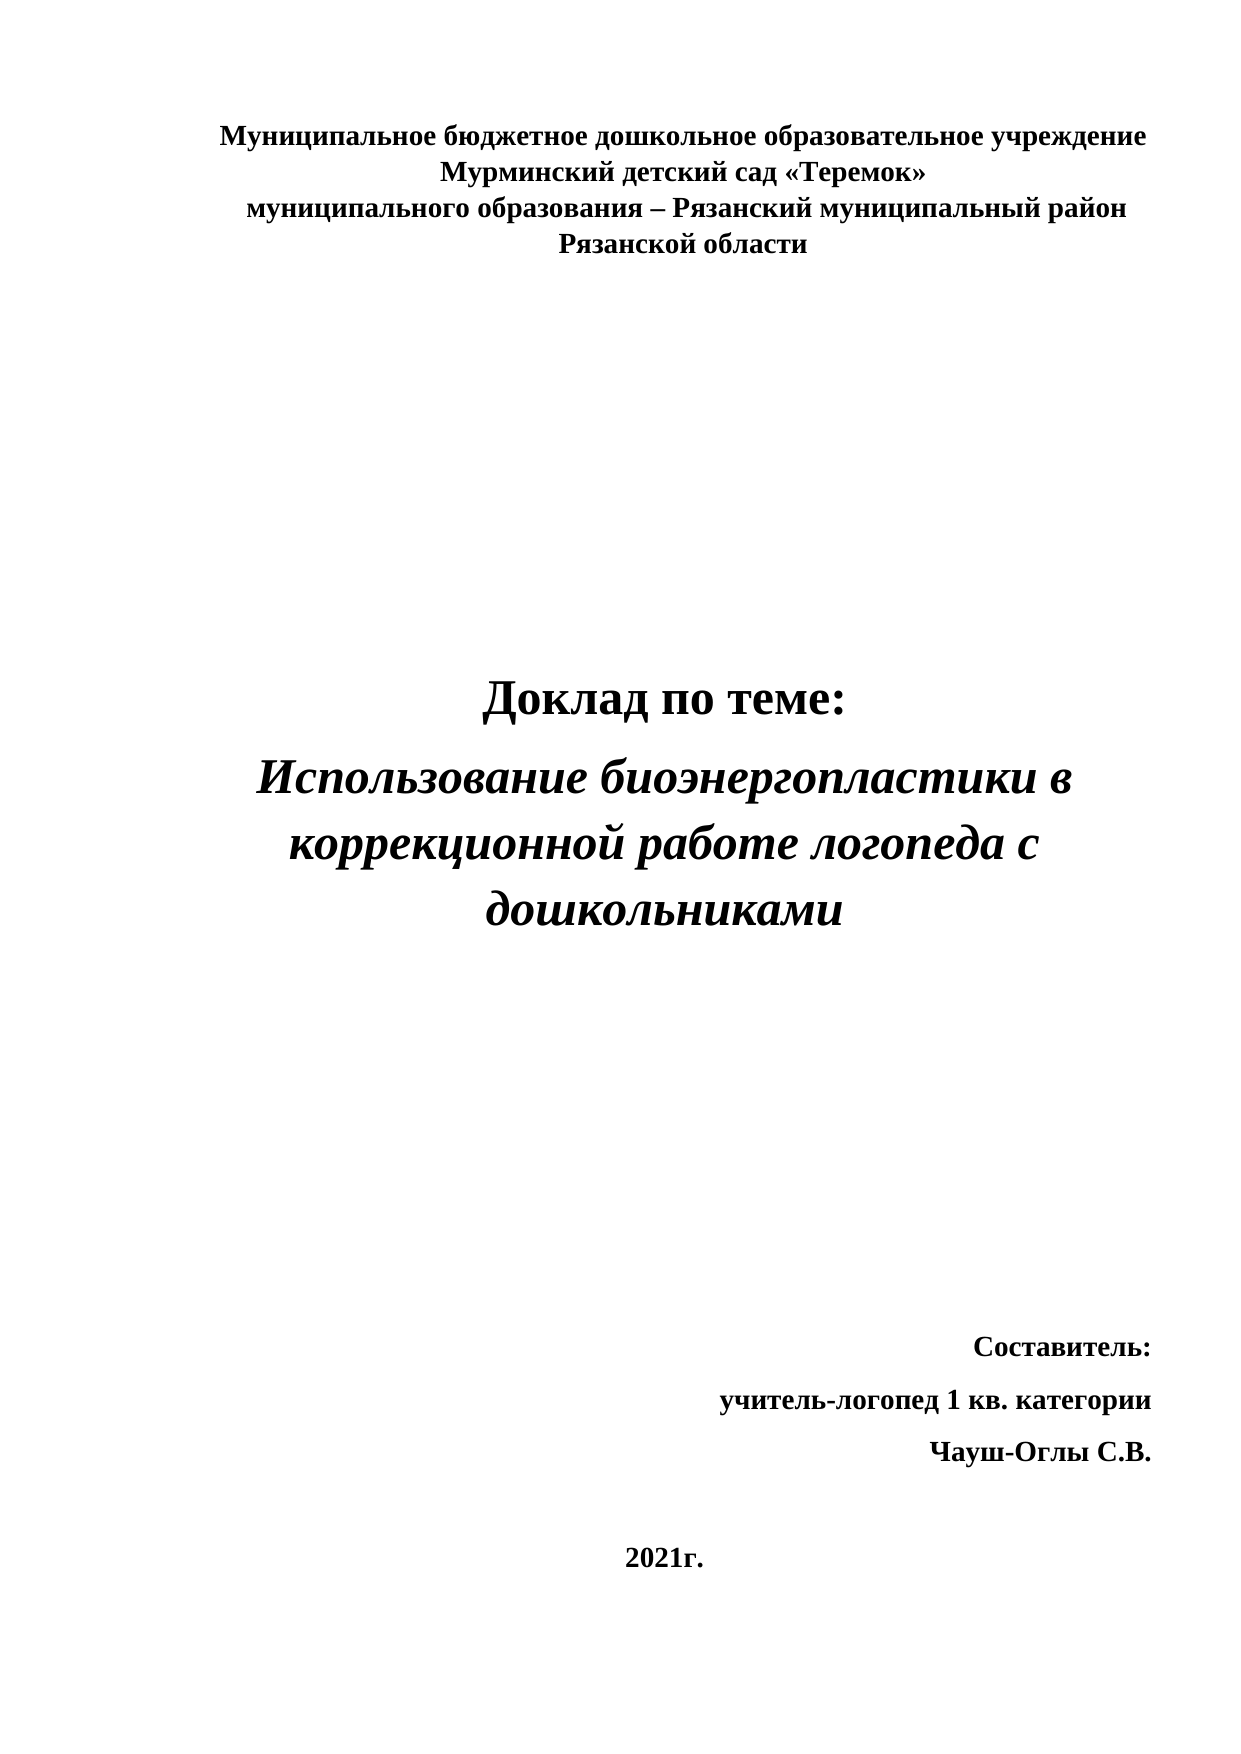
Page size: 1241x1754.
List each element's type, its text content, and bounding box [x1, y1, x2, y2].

text учитель-логопед 1 кв. категории [214, 1382, 1152, 1415]
text Мурминский детский сад «Теремок» [214, 154, 1152, 188]
text Муниципальное бюджетное дошкольное образовательное учреждение [214, 118, 1152, 152]
text Чауш-Оглы С.В. [214, 1434, 1152, 1468]
text 2021г. [177, 1540, 1152, 1574]
text Составитель: [177, 1329, 1152, 1362]
text Использование биоэнергопластики в коррекционной работе логопеда с дошкольниками [177, 747, 1152, 936]
text Доклад по теме: [177, 668, 1152, 725]
text муниципального образования – Рязанский муниципальный район Рязанской области [214, 190, 1152, 260]
